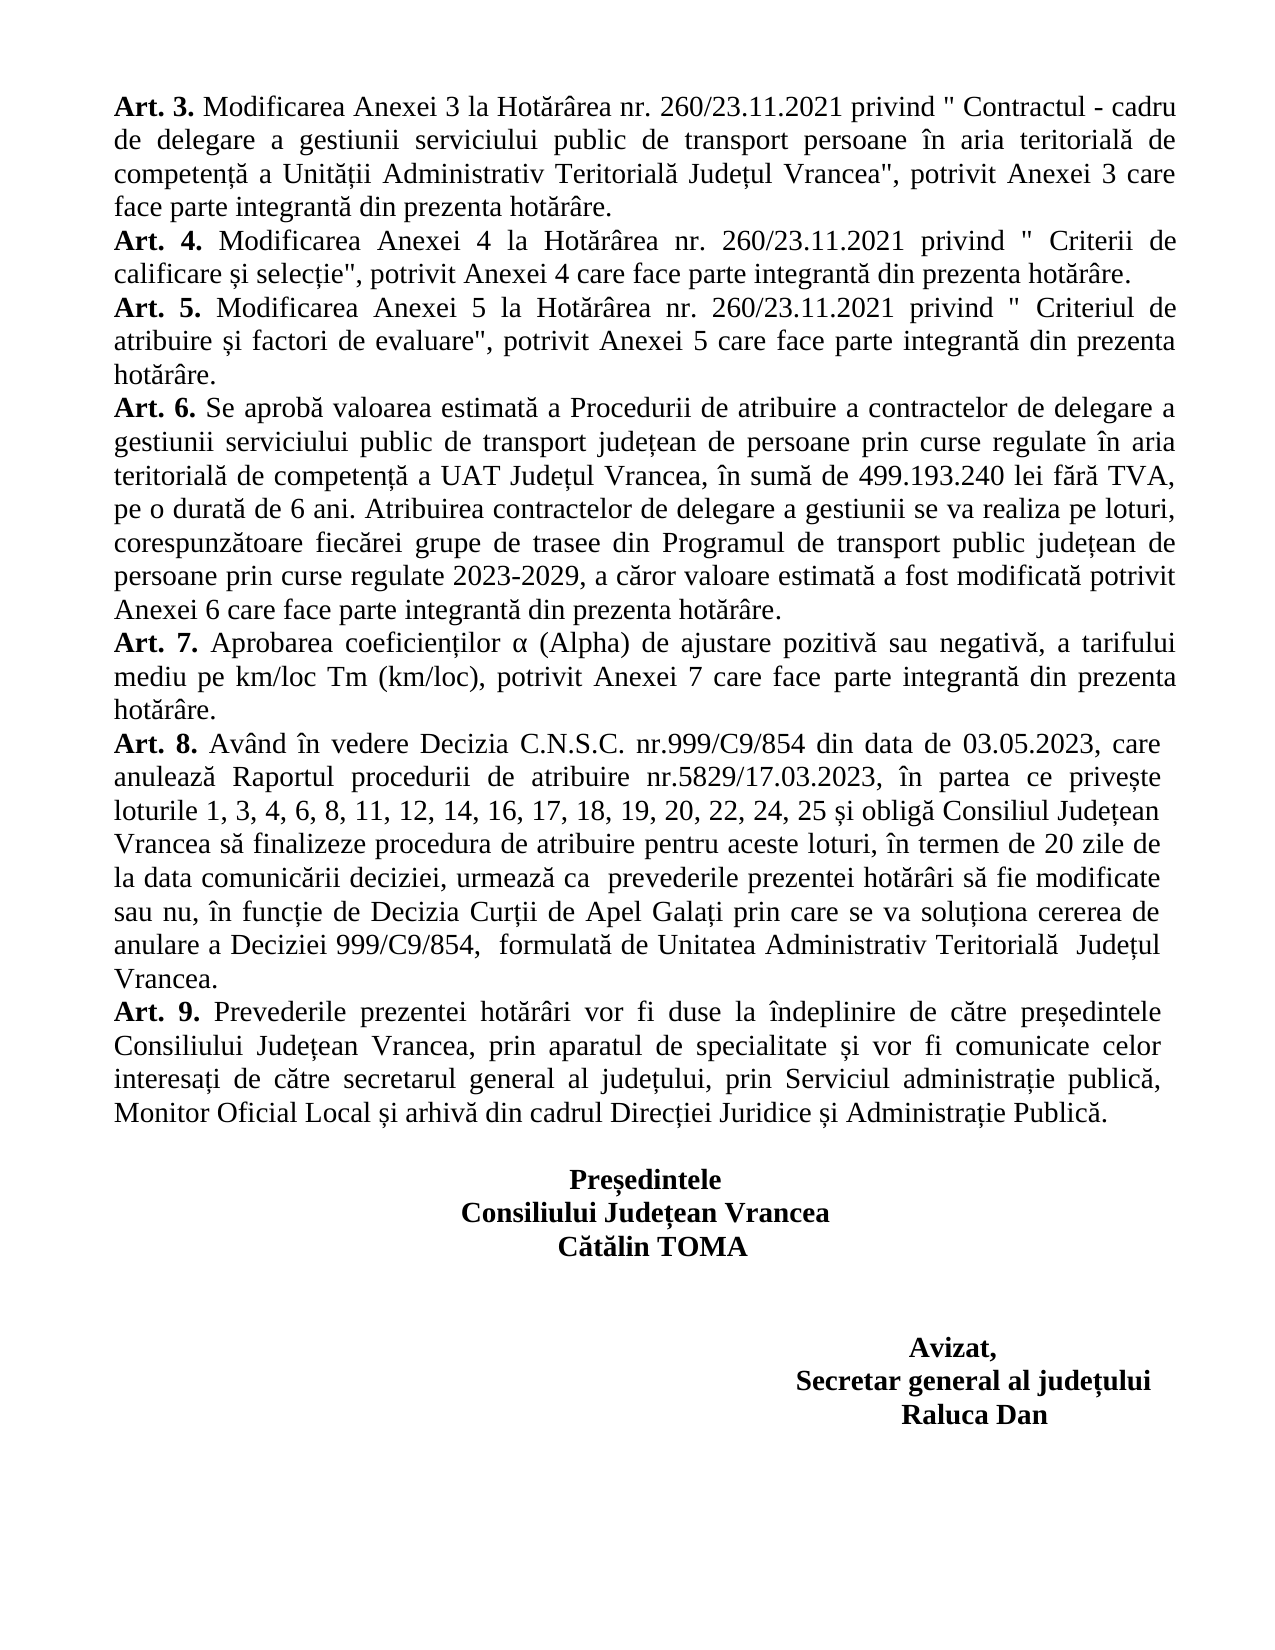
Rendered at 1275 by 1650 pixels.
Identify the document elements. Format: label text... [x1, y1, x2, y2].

text Cătălin TOMA [114, 1229, 1177, 1263]
text Art. 4. Modificarea Anexei 4 la Hotărârea nr. 260/23.11.2021 privind " Criterii de calificare și selecție", potrivit Anexei 4 care face parte integrantă din prezenta hotărâre. [114, 223, 1177, 290]
text Raluca Dan [114, 1397, 1177, 1430]
text Secretar general al județului [114, 1363, 1177, 1397]
text Consiliului Județean Vrancea [114, 1196, 1177, 1229]
text Art. 9. Prevederile prezentei hotărâri vor fi duse la îndeplinire de către președintele Consiliului Județean Vrancea, prin aparatul de specialitate și vor fi comunicate celor interesați de către secretarul general al județului, prin Serviciul administrație publică, Monitor Oficial Local și arhivă din cadrul Direcției Juridice și Administrație Publică. [114, 994, 1162, 1128]
text Art. 8. Având în vedere Decizia C.N.S.C. nr.999/C9/854 din data de 03.05.2023, care anulează Raportul procedurii de atribuire nr.5829/17.03.2023, în partea ce privește loturile 1, 3, 4, 6, 8, 11, 12, 14, 16, 17, 18, 19, 20, 22, 24, 25 și obligă Consiliul Județean Vrancea să finalizeze procedura de atribuire pentru aceste loturi, în termen de 20 zile de la data comunicării deciziei, urmează ca prevederile prezentei hotărâri să fie modificate sau nu, în funcție de Decizia Curții de Apel Galați prin care se va soluționa cererea de anulare a Deciziei 999/C9/854, formulată de Unitatea Administrativ Teritorială Județul Vrancea. [114, 726, 1162, 994]
text Art. 3. Modificarea Anexei 3 la Hotărârea nr. 260/23.11.2021 privind " Contractul - cadru de delegare a gestiunii serviciului public de transport persoane în aria teritorială de competență a Unității Administrativ Teritorială Județul Vrancea", potrivit Anexei 3 care face parte integrantă din prezenta hotărâre. [114, 89, 1177, 223]
text Art. 5. Modificarea Anexei 5 la Hotărârea nr. 260/23.11.2021 privind " Criteriul de atribuire și factori de evaluare", potrivit Anexei 5 care face parte integrantă din prezenta hotărâre. [114, 290, 1177, 391]
text Art. 6. Se aprobă valoarea estimată a Procedurii de atribuire a contractelor de delegare a gestiunii serviciului public de transport județean de persoane prin curse regulate în aria teritorială de competență a UAT Județul Vrancea, în sumă de 499.193.240 lei fără TVA, pe o durată de 6 ani. Atribuirea contractelor de delegare a gestiunii se va realiza pe loturi, corespunzătoare fiecărei grupe de trasee din Programul de transport public județean de persoane prin curse regulate 2023-2029, a căror valoare estimată a fost modificată potrivit Anexei 6 care face parte integrantă din prezenta hotărâre. [114, 391, 1177, 625]
text Avizat, [114, 1330, 1177, 1363]
text Art. 7. Aprobarea coeficienților α (Alpha) de ajustare pozitivă sau negativă, a tarifului mediu pe km/loc Tm (km/loc), potrivit Anexei 7 care face parte integrantă din prezenta hotărâre. [114, 625, 1177, 726]
text Președintele [114, 1162, 1177, 1196]
